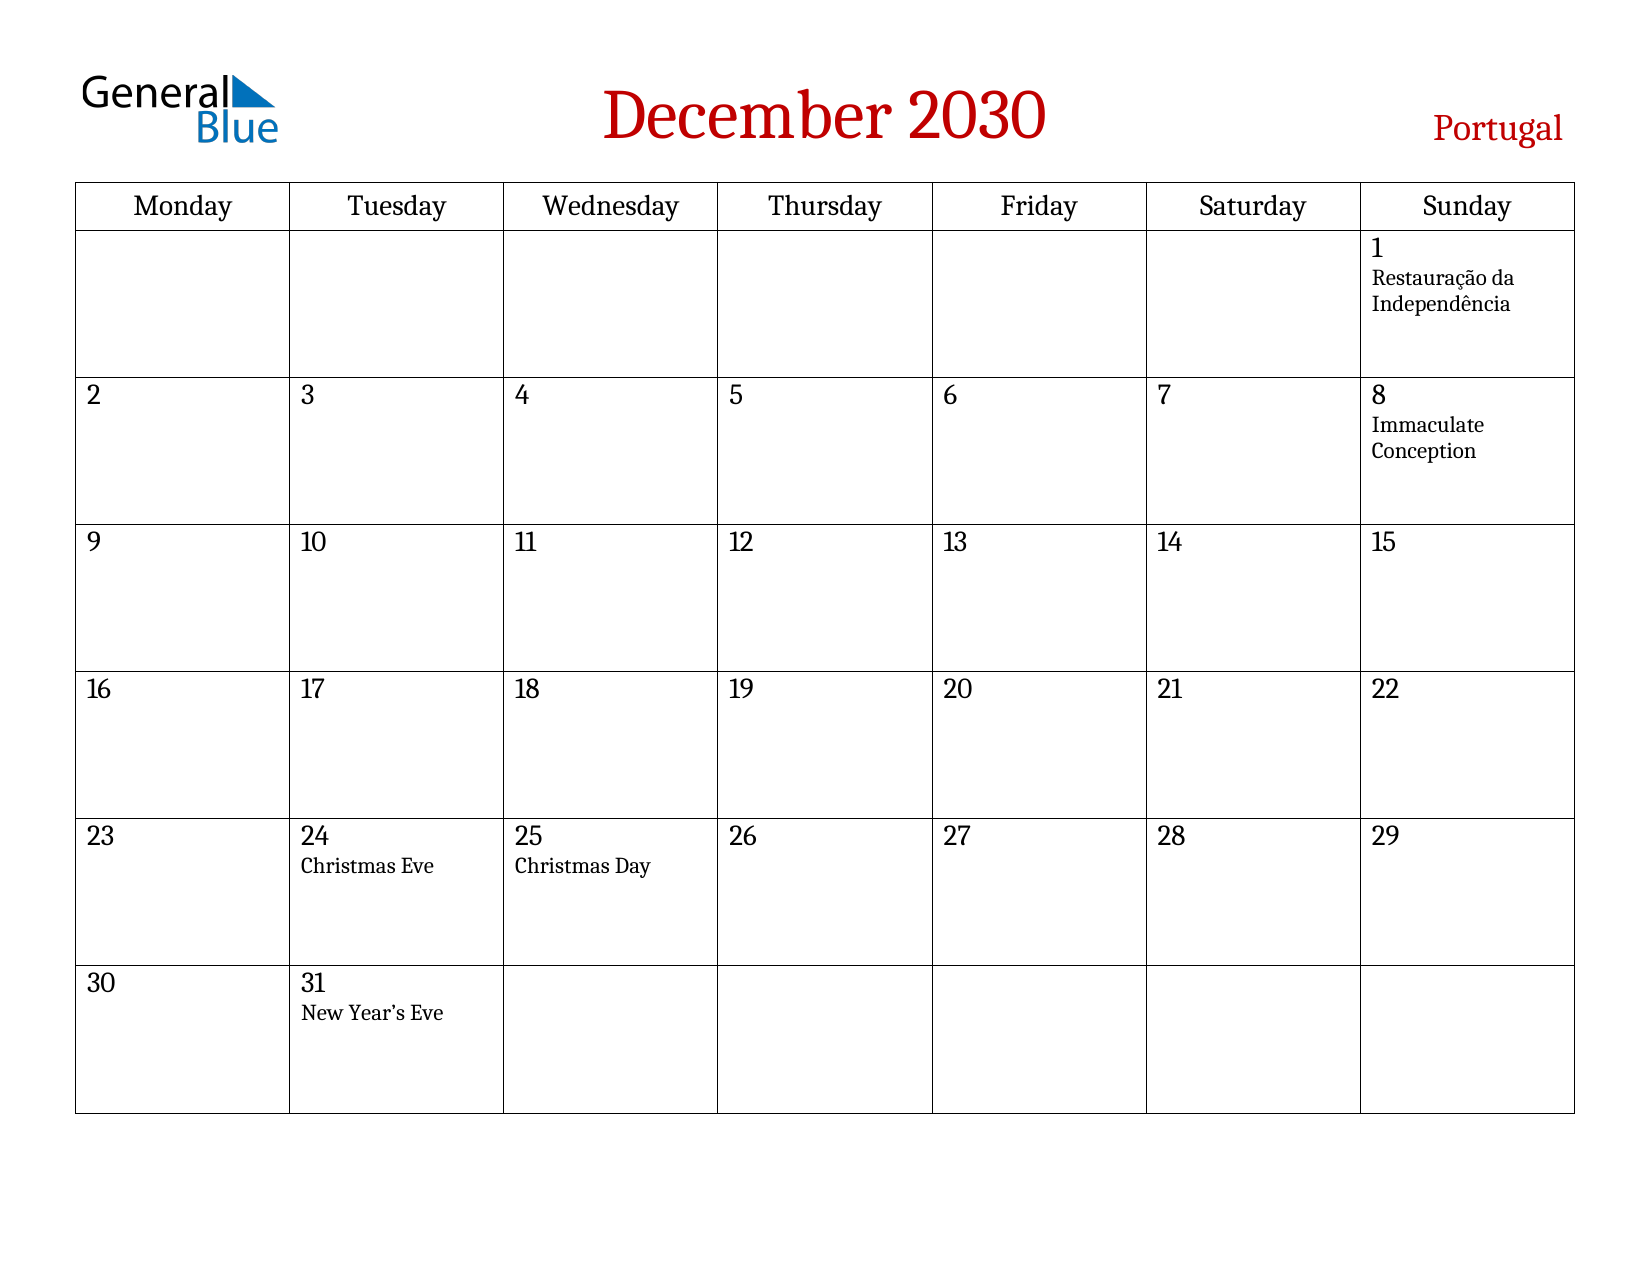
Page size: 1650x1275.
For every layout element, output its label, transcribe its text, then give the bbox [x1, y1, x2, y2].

table_cell [718, 1000, 932, 1112]
table_cell Monday [76, 183, 289, 230]
table_cell [76, 706, 289, 818]
table_header [76, 75, 503, 182]
table_cell [718, 706, 932, 818]
table_cell 21 [1147, 672, 1360, 706]
table_cell [933, 559, 1146, 671]
table_cell [933, 706, 1146, 818]
table_cell Thursday [718, 183, 932, 230]
table_cell 10 [290, 525, 503, 559]
table_cell Wednesday [504, 183, 717, 230]
table_cell 31 [290, 966, 503, 1000]
table_cell 25 [504, 819, 717, 853]
table_cell [1147, 412, 1360, 524]
table_cell [1361, 853, 1574, 965]
table_cell [1361, 1000, 1574, 1112]
table_cell [1147, 966, 1360, 1000]
table_cell [504, 706, 717, 818]
table_cell Friday [933, 183, 1146, 230]
table_cell 26 [718, 819, 932, 853]
table_cell [1147, 265, 1360, 377]
table_cell 17 [290, 672, 503, 706]
table_cell [718, 853, 932, 965]
table_header December 2030 [504, 75, 1146, 182]
table_cell [1361, 559, 1574, 671]
table_cell 13 [933, 525, 1146, 559]
table_cell [1361, 706, 1574, 818]
table_cell [1147, 1000, 1360, 1112]
table_cell [504, 265, 717, 377]
table_cell Tuesday [290, 183, 503, 230]
table_cell 30 [76, 966, 289, 1000]
table_cell 28 [1147, 819, 1360, 853]
table_cell 14 [1147, 525, 1360, 559]
table_cell 18 [504, 672, 717, 706]
table_cell 19 [718, 672, 932, 706]
table_cell [504, 966, 717, 1000]
table_cell 29 [1361, 819, 1574, 853]
table_cell [933, 853, 1146, 965]
table_cell [933, 966, 1146, 1000]
table_cell Christmas Day [504, 853, 717, 965]
table_cell 22 [1361, 672, 1574, 706]
table_cell Restauração da Independência [1361, 265, 1574, 377]
table_cell [1361, 966, 1574, 1000]
table_cell [76, 265, 289, 377]
table_cell 4 [504, 378, 717, 412]
table_cell Christmas Eve [290, 853, 503, 965]
table_cell 6 [933, 378, 1146, 412]
table_cell [76, 412, 289, 524]
table_cell 1 [1361, 231, 1574, 264]
table_cell [290, 559, 503, 671]
table_cell [76, 853, 289, 965]
table_cell 15 [1361, 525, 1574, 559]
table_cell 2 [76, 378, 289, 412]
table_cell [1147, 706, 1360, 818]
table_cell [76, 231, 289, 264]
table_cell [290, 412, 503, 524]
table_cell 24 [290, 819, 503, 853]
table_cell 16 [76, 672, 289, 706]
picture [82, 75, 278, 143]
table_cell Sunday [1361, 183, 1574, 230]
table_cell [718, 231, 932, 264]
table_cell [933, 412, 1146, 524]
table_cell [1147, 231, 1360, 264]
table_cell 20 [933, 672, 1146, 706]
table_cell 11 [504, 525, 717, 559]
table_cell 8 [1361, 378, 1574, 412]
table_cell New Year’s Eve [290, 1000, 503, 1112]
table_cell [290, 265, 503, 377]
table_cell Saturday [1147, 183, 1360, 230]
table_cell [933, 1000, 1146, 1112]
table_cell 27 [933, 819, 1146, 853]
table_cell [933, 265, 1146, 377]
table_cell [504, 1000, 717, 1112]
table_cell Immaculate Conception [1361, 412, 1574, 524]
table_cell [76, 559, 289, 671]
table_cell [718, 412, 932, 524]
table_cell [718, 265, 932, 377]
table_cell [76, 1000, 289, 1112]
table_cell [718, 966, 932, 1000]
table_cell 23 [76, 819, 289, 853]
table_cell 7 [1147, 378, 1360, 412]
table_header Portugal [1146, 75, 1574, 182]
table_cell [1147, 853, 1360, 965]
table_cell 3 [290, 378, 503, 412]
table_cell 9 [76, 525, 289, 559]
table_cell [933, 231, 1146, 264]
table_cell [504, 559, 717, 671]
table_cell [504, 412, 717, 524]
table_cell [504, 231, 717, 264]
table_cell [290, 706, 503, 818]
table_cell [1147, 559, 1360, 671]
table_cell [718, 559, 932, 671]
table_cell [290, 231, 503, 264]
table_cell 5 [718, 378, 932, 412]
table_cell 12 [718, 525, 932, 559]
